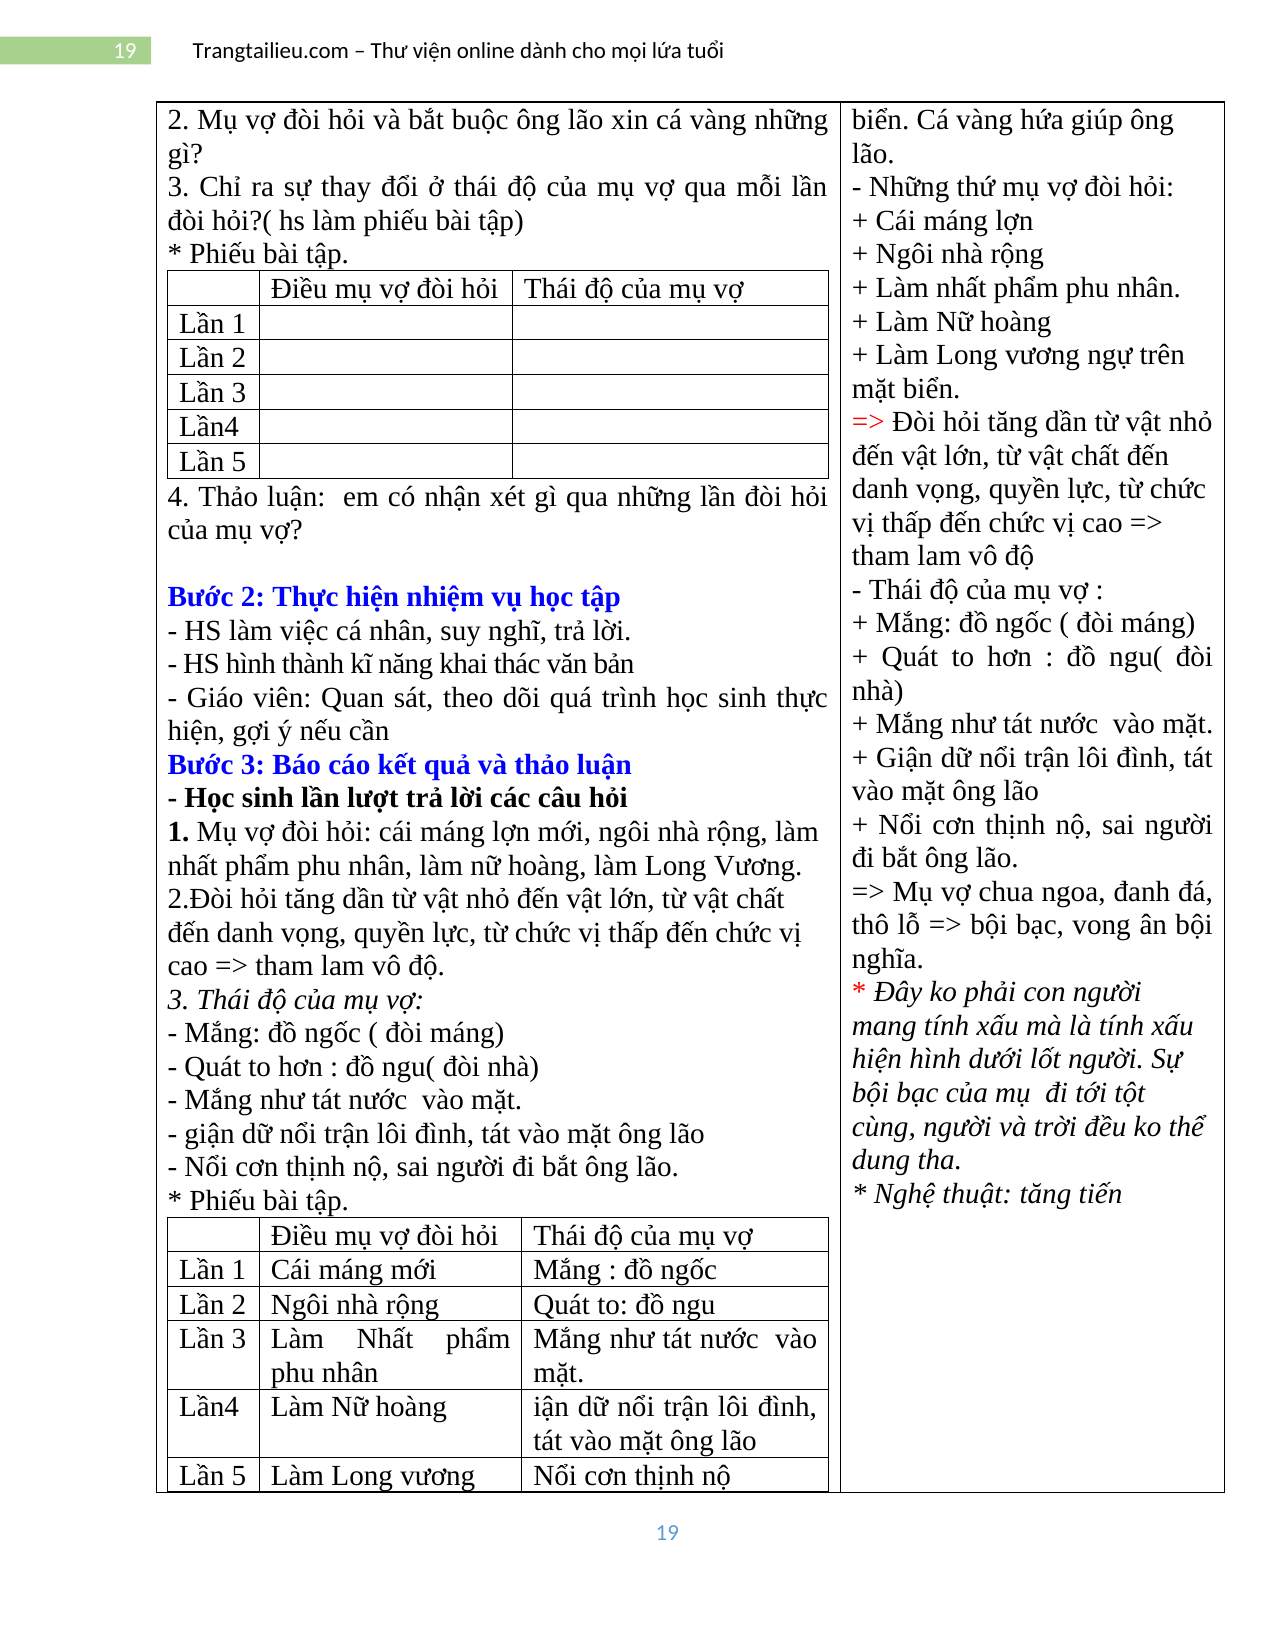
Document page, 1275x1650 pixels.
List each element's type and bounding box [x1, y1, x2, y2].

table_cell [157, 103, 840, 1492]
table_cell [841, 103, 1224, 1492]
